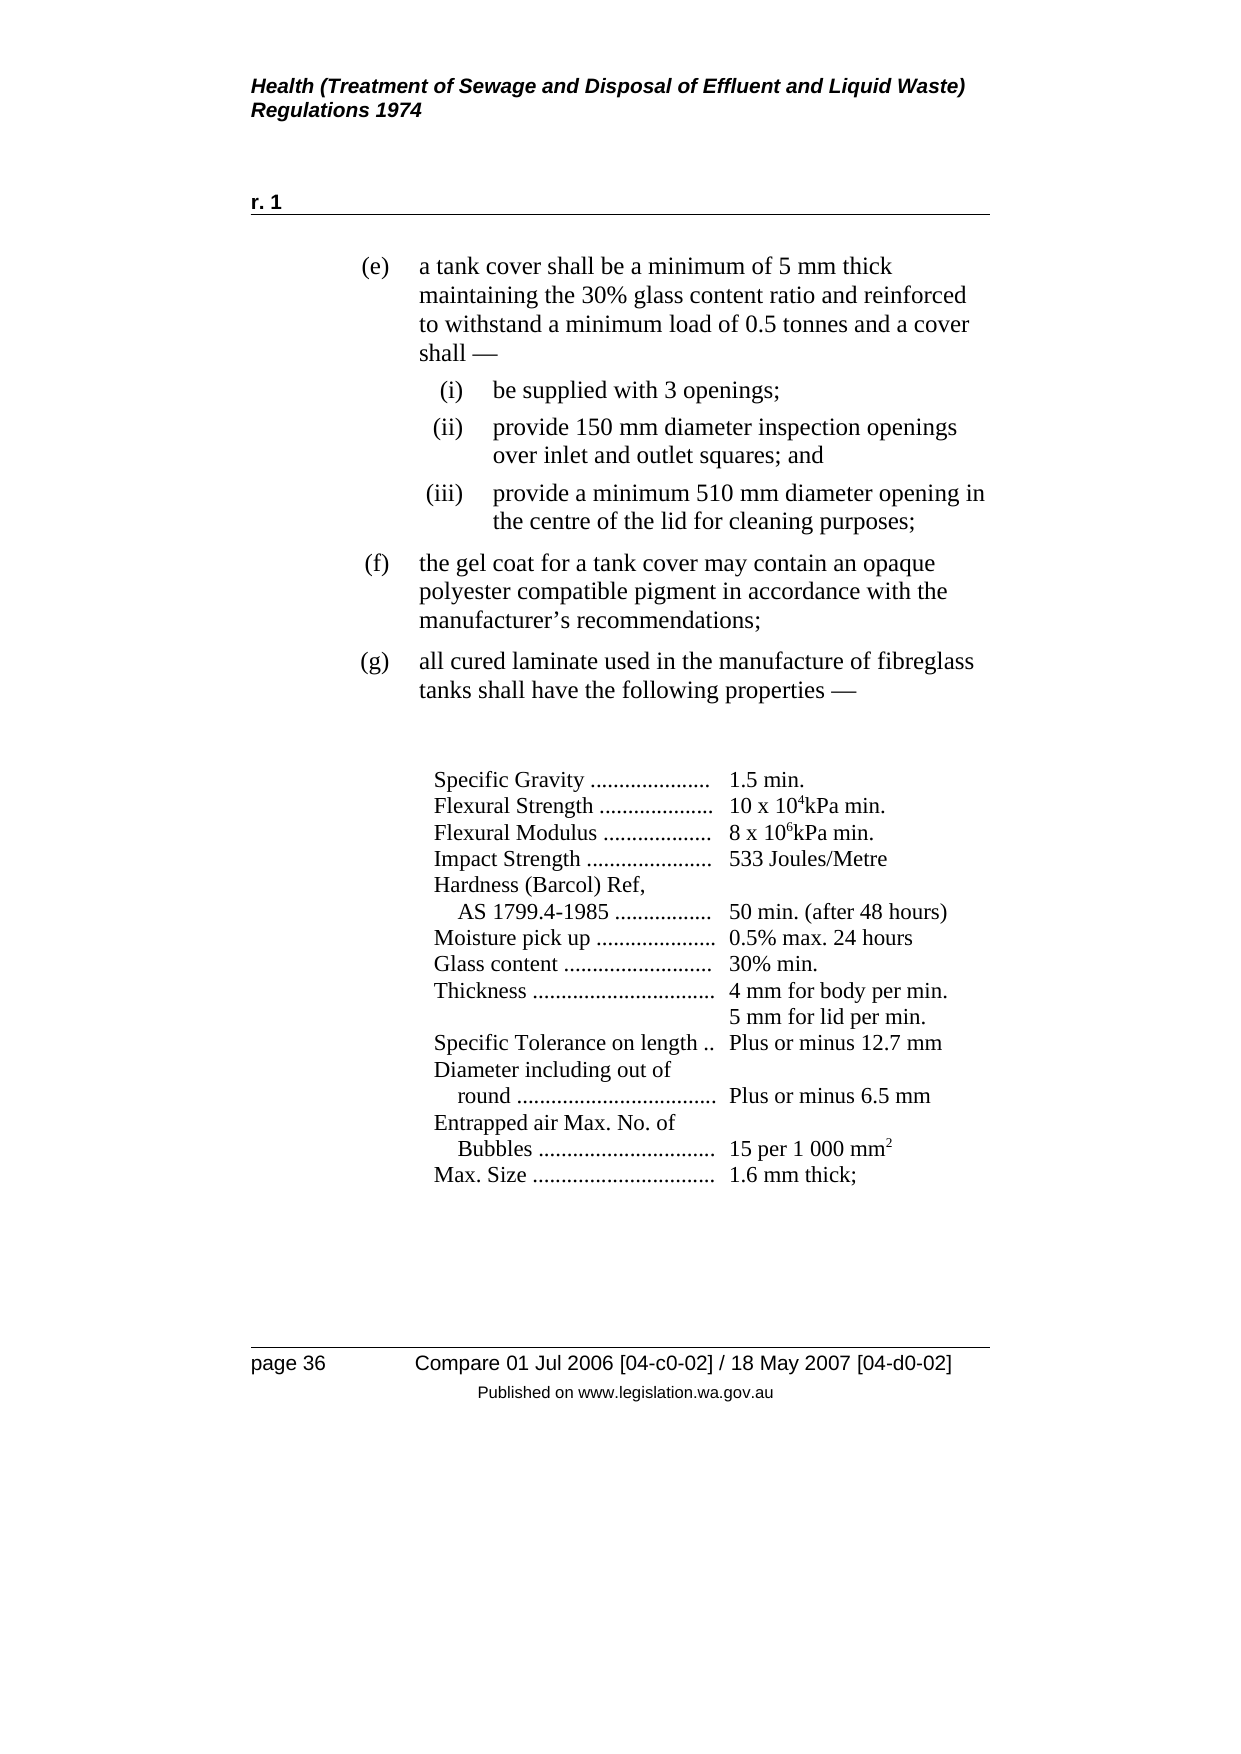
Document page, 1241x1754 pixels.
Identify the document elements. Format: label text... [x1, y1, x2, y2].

table_cell Flexural Modulus ................... [428, 819, 723, 845]
table_cell Plus or minus 6.5 mm [723, 1056, 989, 1108]
text (g) all cured laminate used in the manufacture of fibreglass tanks shall have the following properties — [251, 646, 990, 704]
table_cell Diameter including out of round ................................... [428, 1056, 723, 1108]
text (f) the gel coat for a tank cover may contain an opaque polyester compatible pigment in accordance with the manufacturer’s recommendations; [251, 548, 990, 634]
table_cell Plus or minus 12.7 mm [723, 1030, 989, 1056]
table_cell Hardness (Barcol) Ref, AS 1799.4-1985 ................. [428, 871, 723, 924]
text (i) be supplied with 3 openings; [251, 375, 990, 403]
table_header Specific Gravity ..................... [428, 749, 723, 792]
table_cell Flexural Strength .................... [428, 792, 723, 819]
table_cell 15 per 1 000 mm2 [723, 1109, 989, 1161]
table_header 1.5 min. [723, 749, 989, 792]
table_cell 50 min. (after 48 hours) [723, 871, 989, 924]
table_cell Max. Size ................................ [428, 1161, 723, 1188]
table_cell 1.6 mm thick; [723, 1161, 989, 1188]
table_cell Glass content .......................... [428, 950, 723, 977]
text (iii) provide a minimum 510 mm diameter opening in the centre of the lid for cleaning purposes; [251, 478, 990, 535]
table_cell 533 Joules/Metre [723, 845, 989, 871]
table_cell 8 x 106kPa min. [723, 819, 989, 845]
table_cell 0.5% max. 24 hours [723, 924, 989, 950]
table_cell 4 mm for body per min. 5 mm for lid per min. [723, 977, 989, 1029]
table_cell Specific Tolerance on length .. [428, 1030, 723, 1056]
table_cell 30% min. [723, 950, 989, 977]
text (ii) provide 150 mm diameter inspection openings over inlet and outlet squares; and [251, 412, 990, 469]
table_cell 10 x 104kPa min. [723, 792, 989, 819]
text (e) a tank cover shall be a minimum of 5 mm thick maintaining the 30% glass content ratio and reinforced to withstand a minimum load of 0.5 tonnes and a cover shall — [251, 251, 990, 366]
table_cell Entrapped air Max. No. of Bubbles ............................... [428, 1109, 723, 1161]
table_cell Moisture pick up ..................... [428, 924, 723, 950]
table_cell Thickness ................................ [428, 977, 723, 1029]
table_cell Impact Strength ...................... [428, 845, 723, 871]
